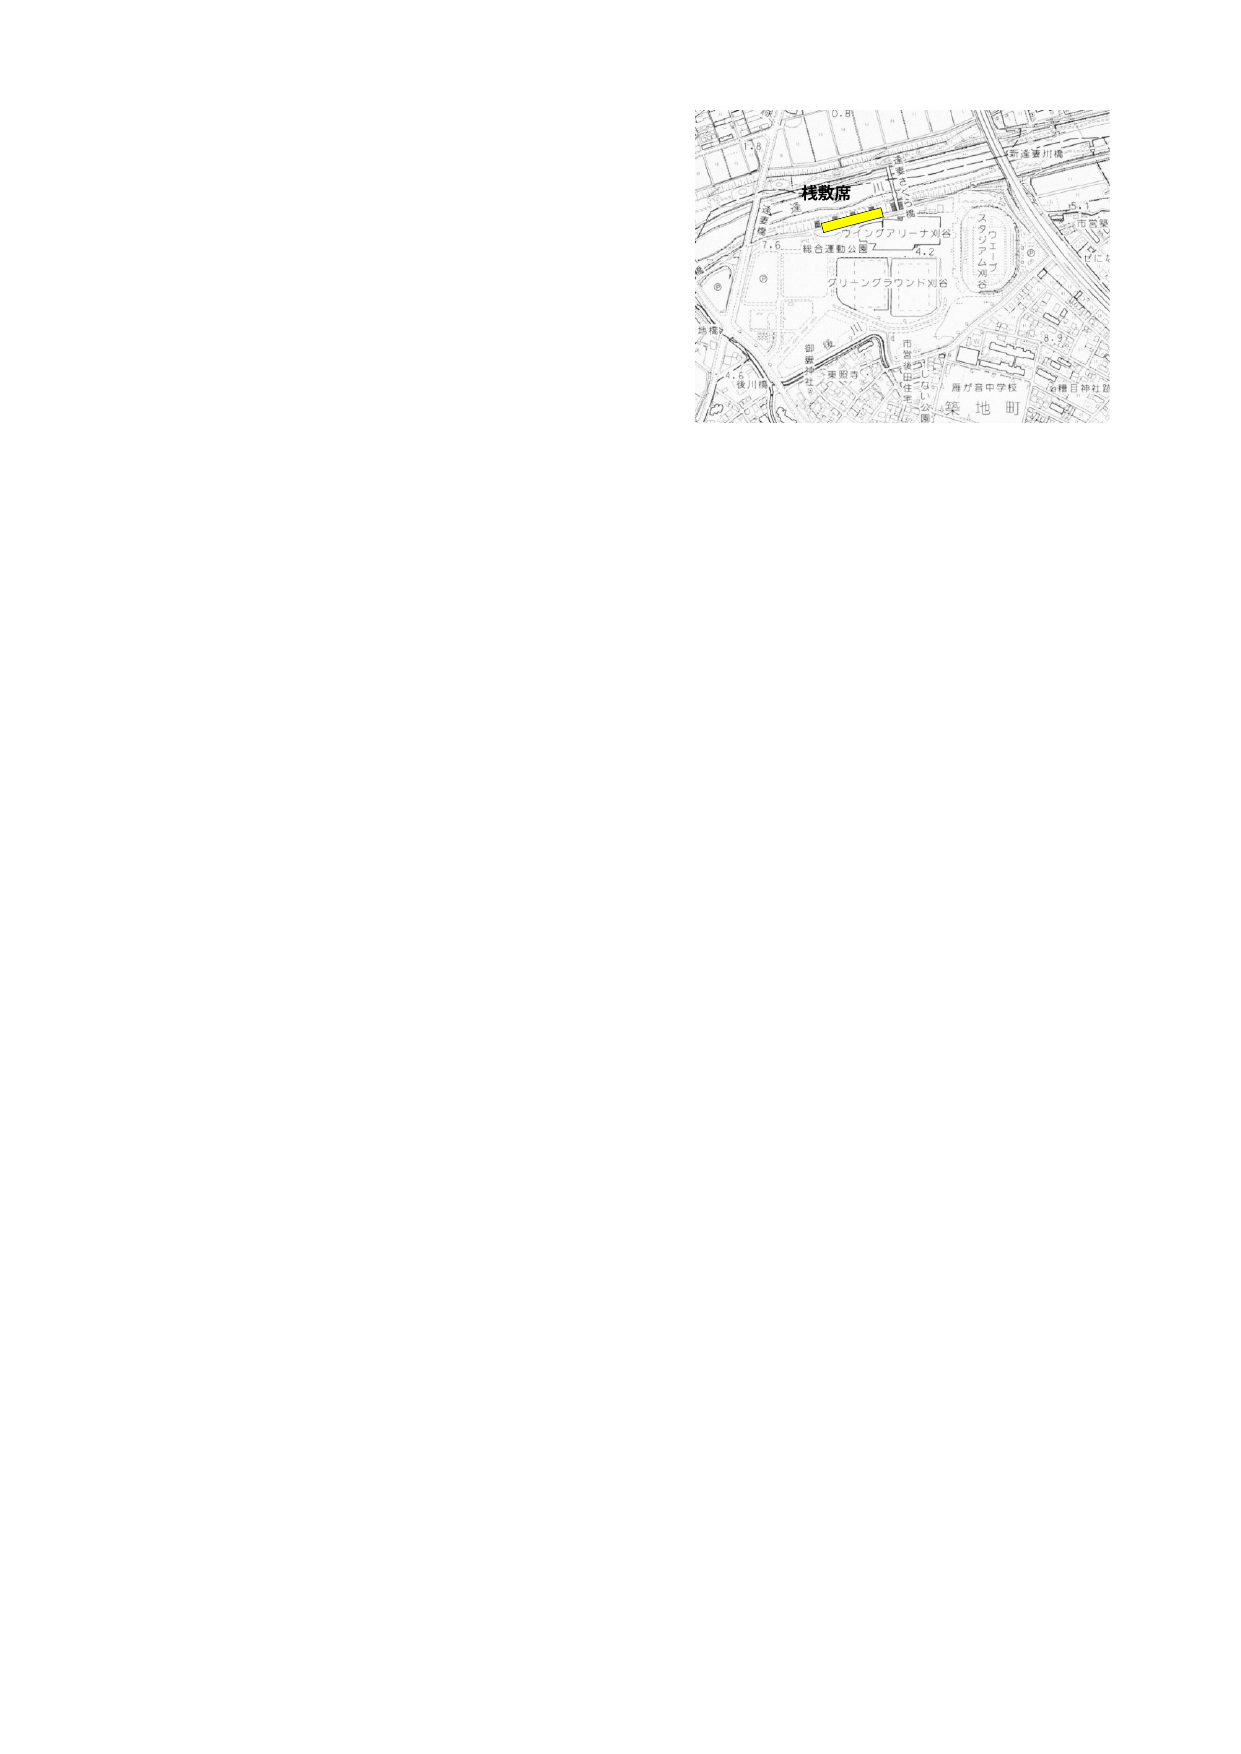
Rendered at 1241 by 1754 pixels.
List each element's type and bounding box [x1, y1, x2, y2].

picture [695, 110, 1110, 423]
